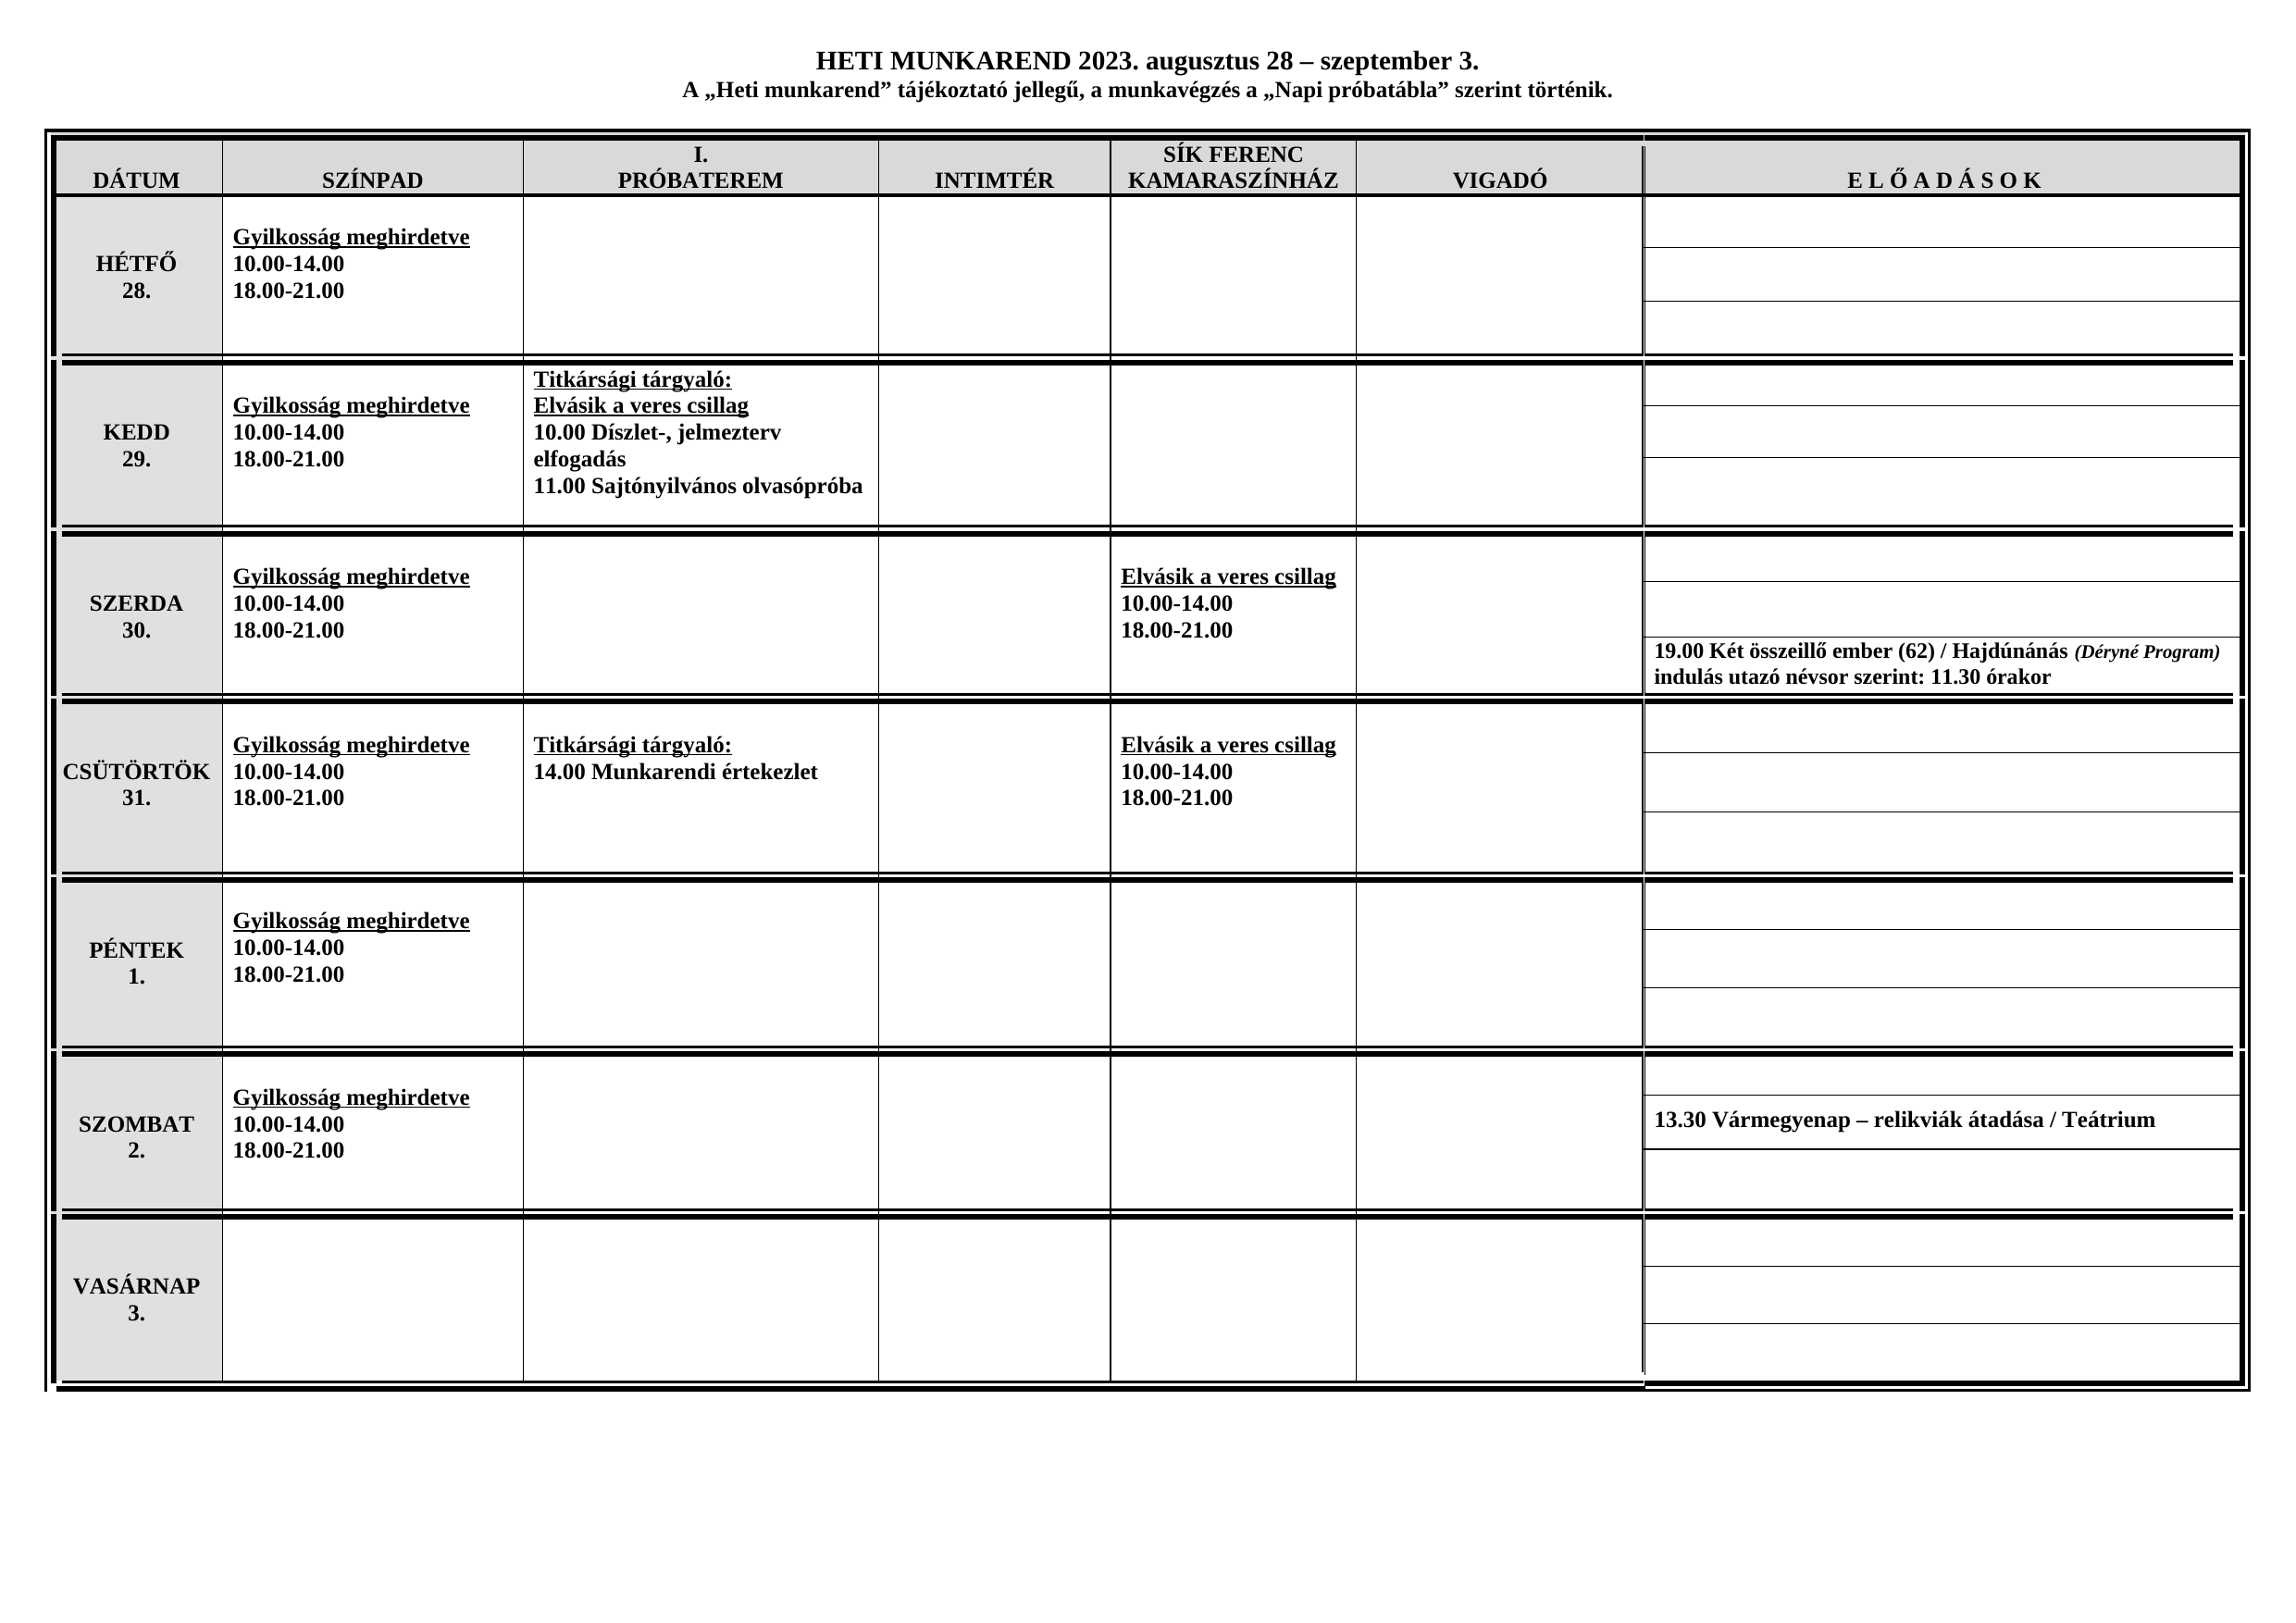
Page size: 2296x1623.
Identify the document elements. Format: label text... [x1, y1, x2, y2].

table_cell CSÜTÖRTÖK 31. [51, 693, 222, 872]
table_cell [1644, 353, 2245, 405]
table_cell [524, 527, 878, 531]
table_cell SZOMBAT 2. [51, 1046, 222, 1208]
table_cell Gyilkosság meghirdetve 10.00-14.00 18.00-21.00 [223, 365, 523, 525]
table_cell [1111, 197, 1356, 353]
table_cell [524, 883, 878, 1046]
table_cell [879, 527, 1110, 531]
table_cell [879, 365, 1110, 525]
table_cell Gyilkosság meghirdetve 10.00-14.00 18.00-21.00 [223, 704, 523, 872]
table_cell [879, 1220, 1110, 1381]
table_cell Gyilkosság meghirdetve 10.00-14.00 18.00-21.00 [223, 537, 523, 693]
table_cell [1644, 1046, 2245, 1095]
table_cell [1644, 872, 2245, 929]
table_cell [1357, 356, 1644, 360]
table_cell [524, 197, 878, 353]
table_cell [524, 1220, 878, 1381]
table_header VIGADÓ [1357, 141, 1644, 193]
table_cell [223, 1220, 523, 1381]
table_cell Gyilkosság meghirdetve 10.00-14.00 18.00-21.00 [223, 1057, 523, 1208]
table_cell [879, 883, 1110, 1046]
table_cell [879, 356, 1110, 360]
table_header DÁTUM [56, 141, 222, 193]
table_cell [1645, 582, 2240, 637]
table_cell [1645, 406, 2240, 457]
table_cell VASÁRNAP 3. [51, 1208, 222, 1381]
table_header SÍK FERENC KAMARASZÍNHÁZ [1111, 141, 1356, 193]
table_cell [1644, 693, 2245, 752]
table_cell [1357, 365, 1642, 525]
table_cell HÉTFŐ 28. [56, 197, 222, 353]
table_header E L Ő A D Á S O K [1644, 136, 2240, 193]
table_cell [1644, 525, 2245, 581]
table_cell [1111, 883, 1356, 1046]
table_cell [524, 537, 878, 693]
table_header I. PRÓBATEREM [524, 141, 878, 193]
table_cell PÉNTEK 1. [51, 872, 222, 1046]
table_cell [1645, 1267, 2240, 1323]
table_cell [1357, 883, 1642, 1046]
table_cell 13.30 Vármegyenap – relikviák átadása / Teátrium [1645, 1096, 2240, 1148]
table_cell [1644, 1208, 2245, 1266]
table_cell [879, 197, 1110, 353]
table_cell [1111, 356, 1356, 360]
table_header SZÍNPAD [223, 141, 523, 193]
table_cell [1644, 1324, 2240, 1381]
table_cell [1645, 988, 2240, 1046]
table_cell Elvásik a veres csillag 10.00-14.00 18.00-21.00 [1111, 537, 1356, 693]
table_cell [1645, 812, 2240, 872]
table_cell [1645, 1150, 2240, 1208]
text HETI MUNKAREND 2023. augusztus 28 – szeptember 3. [27, 44, 2268, 76]
table_cell SZERDA 30. [51, 525, 222, 693]
table_cell [1357, 537, 1642, 693]
table_cell [1645, 197, 2240, 247]
table_cell [1645, 753, 2240, 812]
table_cell Gyilkosság meghirdetve 10.00-14.00 18.00-21.00 [223, 883, 523, 1046]
table_cell Titkársági tárgyaló: Elvásik a veres csillag 10.00 Díszlet-, jelmezterv elfogadás 11.00 Sajtónyilvános olvasópróba [524, 365, 878, 525]
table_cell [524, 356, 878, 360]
table_cell [1111, 1220, 1356, 1381]
table_cell Elvásik a veres csillag 10.00-14.00 18.00-21.00 [1111, 704, 1356, 872]
table_cell [879, 537, 1110, 693]
text A „Heti munkarend” tájékoztató jellegű, a munkavégzés a „Napi próbatábla” szerint történik. [27, 76, 2268, 103]
table_cell [879, 704, 1110, 872]
table_cell [1111, 365, 1356, 525]
table_cell [1357, 1057, 1642, 1208]
table_cell [1357, 527, 1644, 531]
table_cell [524, 1057, 878, 1208]
table_cell Titkársági tárgyaló: 14.00 Munkarendi értekezlet [524, 704, 878, 872]
table_cell [1645, 302, 2240, 353]
table_cell [1357, 197, 1642, 353]
table_cell KEDD 29. [51, 353, 222, 525]
table_cell [1645, 930, 2240, 987]
table_cell [879, 1057, 1110, 1208]
table_header INTIMTÉR [879, 141, 1110, 193]
table_cell [1357, 704, 1642, 872]
table_cell [1357, 1220, 1644, 1381]
table_cell 19.00 Két összeillő ember (62) / Hajdúnánás (Déryné Program) indulás utazó névsor szerint: 11.30 órakor [1645, 638, 2240, 693]
table_cell Gyilkosság meghirdetve 10.00-14.00 18.00-21.00 [223, 197, 523, 353]
table_cell [1645, 248, 2240, 300]
table_cell [1111, 1057, 1356, 1208]
table_cell [1645, 458, 2240, 525]
